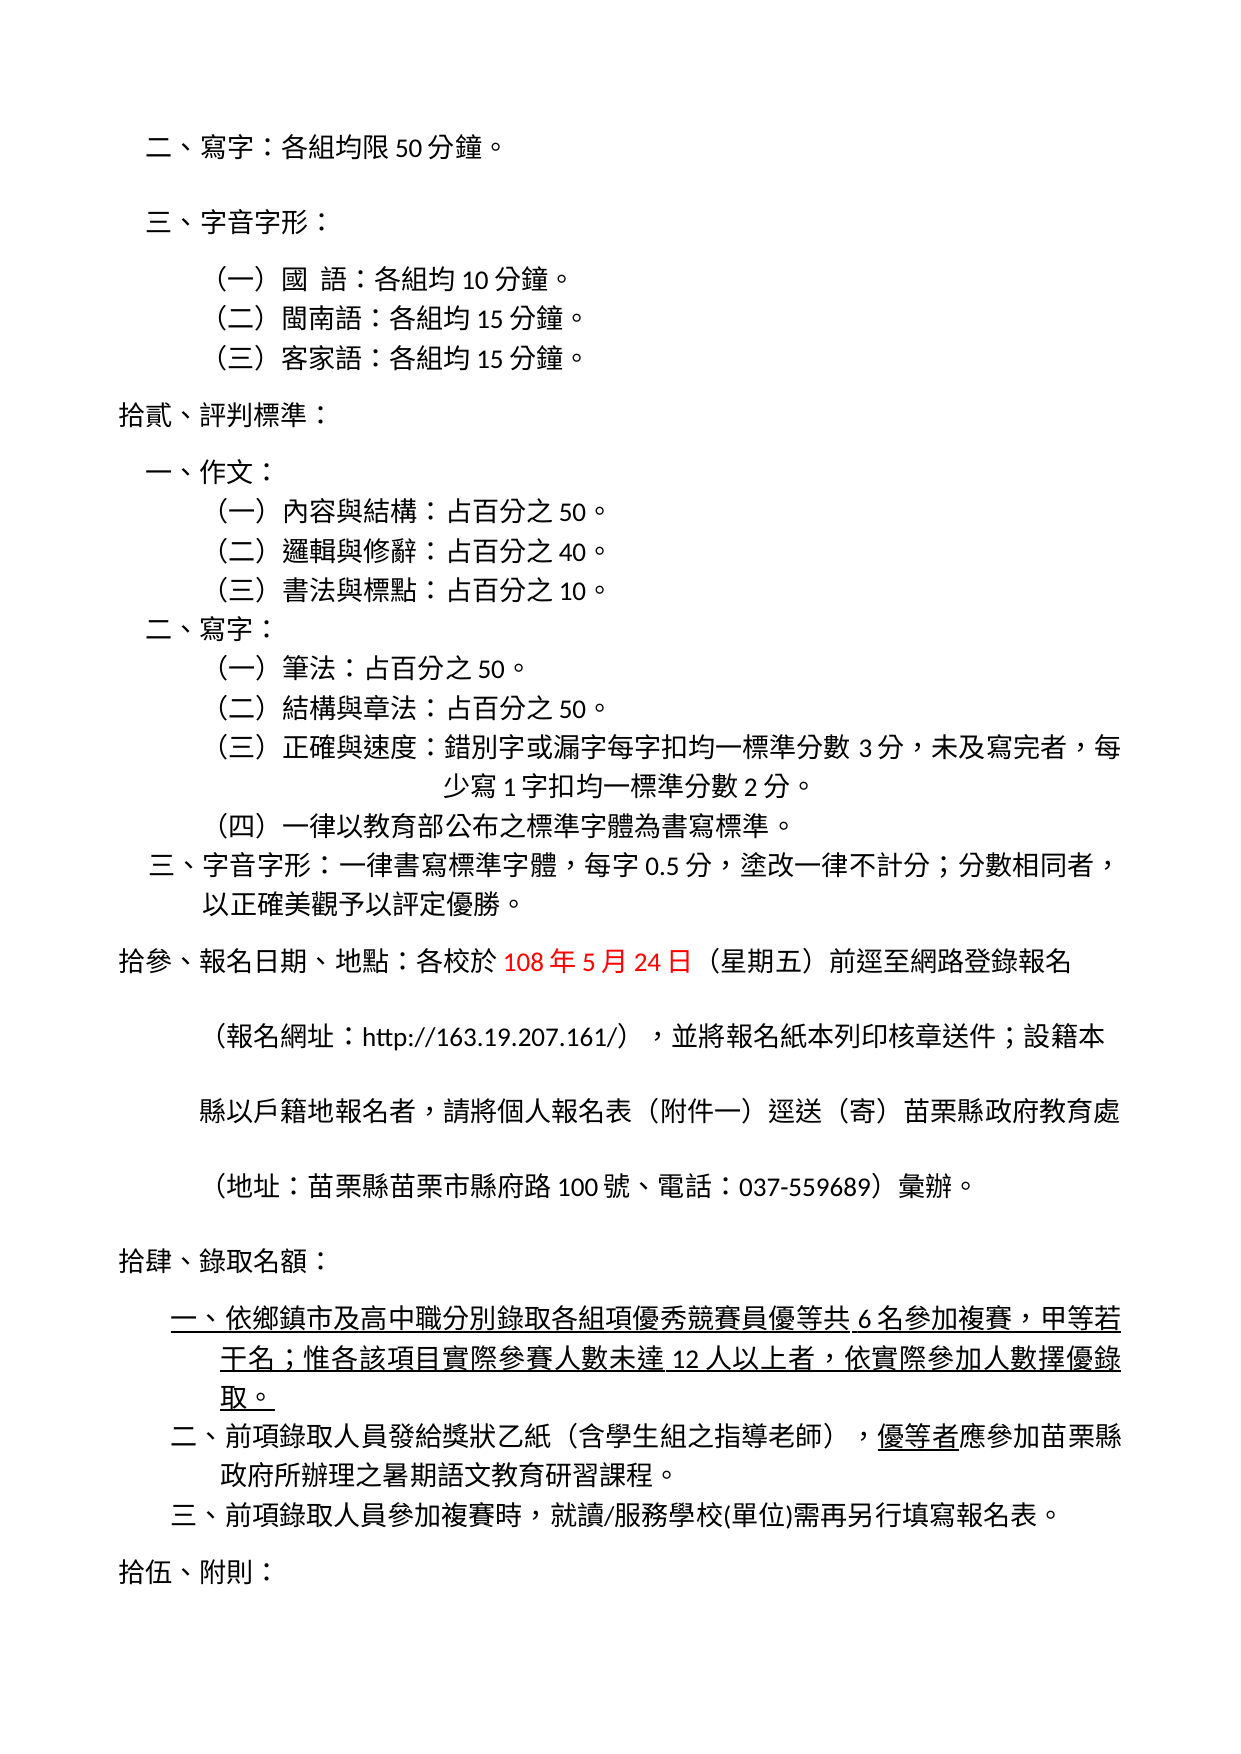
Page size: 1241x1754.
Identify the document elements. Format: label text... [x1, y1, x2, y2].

text （二）邏輯與修辭：占百分之40。 [118, 529, 1122, 569]
text 拾肆、錄取名額： [118, 1222, 1122, 1297]
text 三、字音字形： [146, 183, 1122, 258]
text （一）內容與結構：占百分之50。 [118, 490, 1122, 529]
text 二、寫字：各組均限50分鐘。 [146, 108, 1122, 183]
text 二、寫字： [118, 608, 1122, 647]
text 拾伍、附則： [118, 1533, 1122, 1608]
text （一）國 語：各組均10分鐘。 [118, 258, 1122, 297]
text （二）閩南語：各組均15分鐘。 [118, 297, 1122, 337]
text （一）筆法：占百分之50。 [118, 647, 1122, 687]
text 三、字音字形：一律書寫標準字體，每字0.5分，塗改一律不計分；分數相同者，以正確美觀予以評定優勝。 [121, 844, 1122, 922]
text 三、前項錄取人員參加複賽時，就讀/服務學校(單位)需再另行填寫報名表。 [171, 1494, 1122, 1533]
text 二、前項錄取人員發給獎狀乙紙（含學生組之指導老師），優等者應參加苗栗縣政府所辦理之暑期語文教育研習課程。 [171, 1415, 1122, 1494]
text （三）正確與速度：錯別字或漏字每字扣均一標準分數3分，未及寫完者，每少寫1字扣均一標準分數2分。 [201, 726, 1122, 804]
text 一、作文： [118, 451, 1122, 490]
text 拾貳、評判標準： [118, 376, 1122, 451]
text （四）一律以教育部公布之標準字體為書寫標準。 [118, 804, 1122, 844]
text （二）結構與章法：占百分之50。 [118, 687, 1122, 726]
text 拾參、報名日期、地點：各校於108年5月24日（星期五）前逕至網路登錄報名（報名網址：http://163.19.207.161/），並將報名紙本列印核章送件；設籍本縣以戶籍地報名者，請將個人報名表（附件一）逕送（寄）苗栗縣政府教育處（地址：苗栗縣苗栗市縣府路100號、電話：037-559689）彙辦。 [118, 922, 1122, 1222]
text （三）客家語：各組均15分鐘。 [118, 337, 1122, 376]
text （三）書法與標點：占百分之10。 [118, 569, 1122, 608]
text 一、依鄉鎮市及高中職分別錄取各組項優秀競賽員優等共6名參加複賽，甲等若干名；惟各該項目實際參賽人數未達12人以上者，依實際參加人數擇優錄取。 [171, 1297, 1122, 1415]
